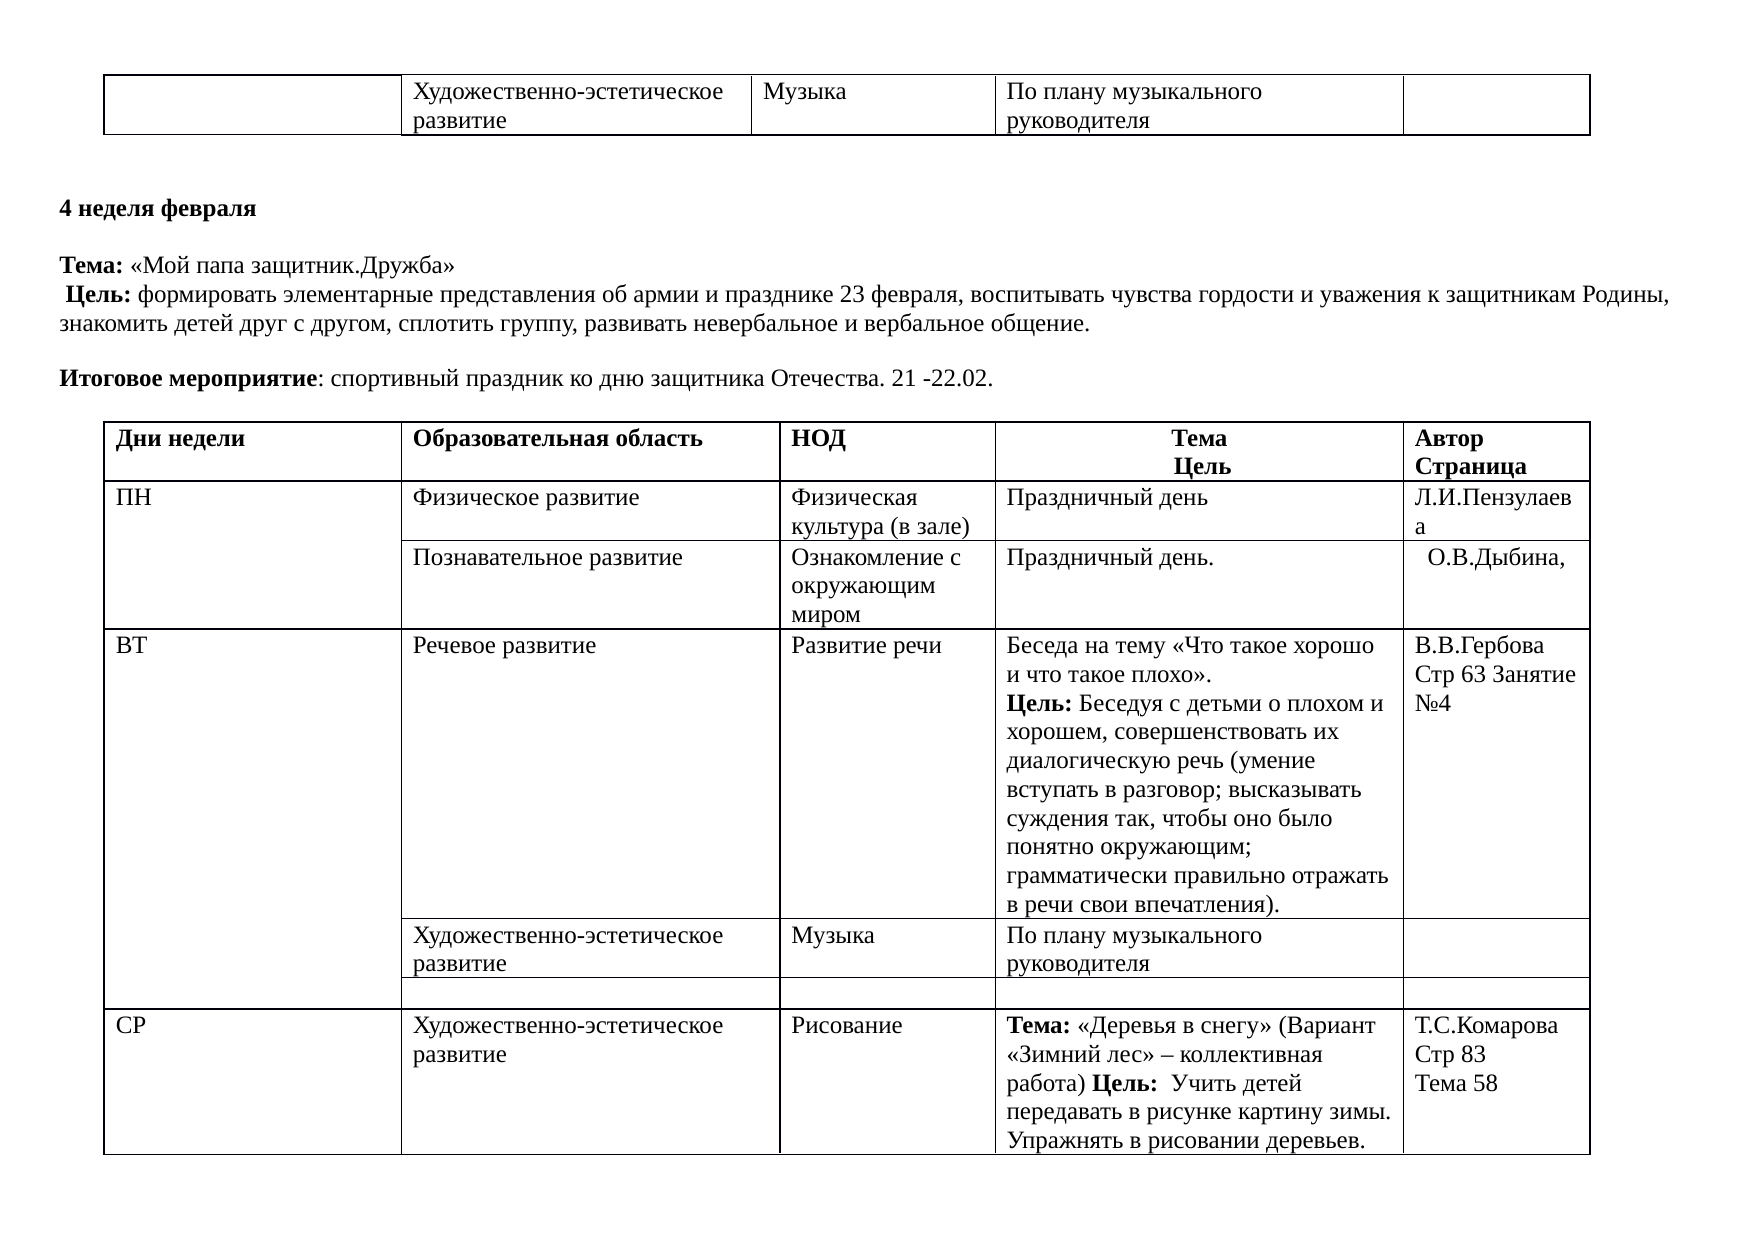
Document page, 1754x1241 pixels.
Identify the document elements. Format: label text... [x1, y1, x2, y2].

table_header Тема Цель [996, 423, 1403, 480]
table_cell Познавательное развитие [402, 541, 779, 628]
table_header Автор Страница [1404, 423, 1589, 480]
table_cell Л.И.Пензулаева [1404, 482, 1589, 540]
table_cell [781, 978, 995, 1008]
table_cell ВТ [105, 630, 401, 1008]
table_header Образовательная область [402, 423, 779, 480]
table_header НОД [781, 423, 995, 480]
table_cell Развитие речи [781, 630, 995, 918]
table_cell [402, 75, 752, 133]
table_cell [402, 978, 779, 1008]
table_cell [402, 1010, 780, 1154]
table_cell О.В.Дыбина, [1404, 541, 1589, 628]
table_cell Физическое развитие [402, 482, 779, 540]
table_cell Ознакомление с окружающим миром [781, 541, 995, 628]
table_cell Музыка [781, 919, 995, 977]
table_cell СР [105, 1010, 401, 1154]
text Тема: «Мой папа защитник.Дружба» [59, 251, 1695, 279]
text Итоговое мероприятие: спортивный праздник ко дню защитника Отечества. 21 -22.02. [59, 363, 1695, 392]
table_header Дни недели [105, 423, 401, 480]
text Цель: формировать элементарные представления об армии и празднике 23 февраля, воспитывать чувства гордости и уважения к защитникам Родины, знакомить детей друг с другом, сплотить группу, развивать невербальное и вербальное общение. [59, 279, 1695, 337]
table_cell Художественно-эстетическое развитие [402, 919, 779, 977]
table_cell По плану музыкального руководителя [996, 919, 1403, 977]
table_cell [1403, 75, 1589, 133]
table_cell По плану музыкального руководителя [995, 75, 1403, 133]
table_cell ПТ [105, 76, 401, 133]
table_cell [995, 1010, 1403, 1154]
table_cell [996, 978, 1403, 1008]
table_cell Музыка [752, 75, 995, 133]
table_cell ПН [105, 482, 401, 628]
table_cell Праздничный день [996, 482, 1403, 540]
table_cell Беседа на тему «Что такое хорошо и что такое плохо». Цель: Беседуя с детьми о плохом и хорошем, совершенствовать их диалогическую речь (умение вступать в разговор; высказывать суждения так, чтобы оно было понятно окружающим; грамматически правильно отражать в речи свои впечатления). [996, 630, 1403, 918]
table_cell Праздничный день. [996, 541, 1403, 628]
table_cell Физическая культура (в зале) [781, 482, 995, 540]
table_cell Рисование [780, 1010, 995, 1154]
table_cell Речевое развитие [402, 630, 779, 918]
text 4 неделя февраля [59, 193, 1695, 222]
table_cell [1403, 1010, 1589, 1154]
table_cell В.В.Гербова Стр 63 Занятие №4 [1404, 630, 1589, 918]
table_cell [1404, 978, 1589, 1008]
table_cell [1404, 919, 1589, 977]
